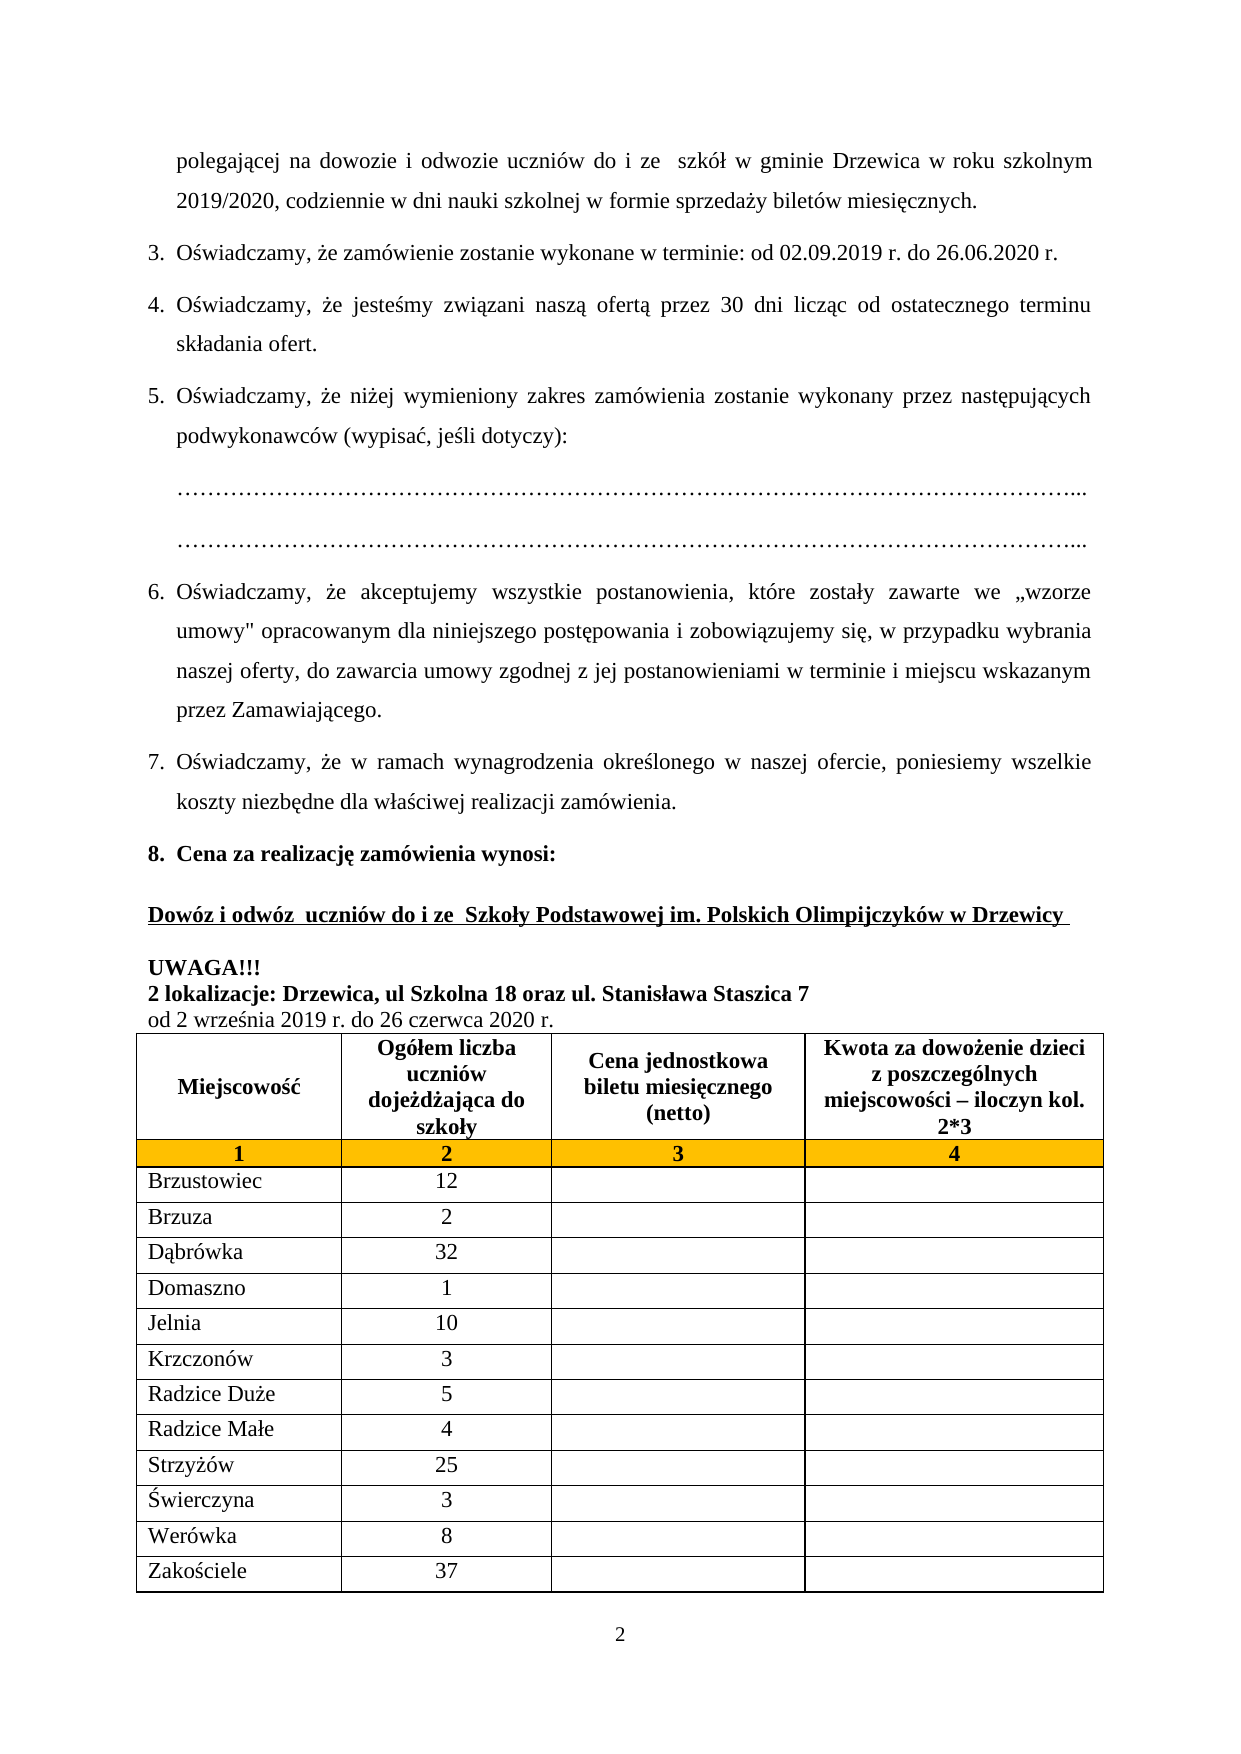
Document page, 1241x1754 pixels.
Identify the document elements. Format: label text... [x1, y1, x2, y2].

table_cell [552, 1274, 804, 1308]
table_cell Werówka [137, 1522, 341, 1556]
table_cell [806, 1238, 1103, 1273]
table_cell [552, 1451, 804, 1485]
text ………………………………………………………………………………………………………... [176, 526, 1093, 552]
table_cell [806, 1168, 1103, 1202]
table_cell 3 [552, 1140, 804, 1166]
table_cell 32 [342, 1238, 551, 1273]
table_cell 1 [342, 1274, 551, 1308]
table_cell [806, 1274, 1103, 1308]
text 2 lokalizacje: Drzewica, ul Szkolna 18 oraz ul. Stanisława Staszica 7 od 2 września 2019 r. do 26 czerwca 2020 r. [148, 980, 1093, 1033]
list Cena za realizację zamówienia wynosi: [148, 840, 1093, 866]
list Oświadczamy, że zamówienie zostanie wykonane w terminie: od 02.09.2019 r. do 26.06.2020 r. [148, 239, 1093, 265]
table_cell [806, 1557, 1103, 1591]
table_cell [806, 1345, 1103, 1379]
table_cell [552, 1238, 804, 1273]
list Oświadczamy, że niżej wymieniony zakres zamówienia zostanie wykonany przez następujących podwykonawców (wypisać, jeśli dotyczy): [148, 382, 1093, 448]
table_cell [806, 1451, 1103, 1485]
table_cell [552, 1415, 804, 1450]
table_cell Domaszno [137, 1274, 341, 1308]
table_cell [552, 1522, 804, 1556]
table_cell [552, 1486, 804, 1521]
table_cell [806, 1203, 1103, 1237]
table_cell 4 [342, 1415, 551, 1450]
table_header Cena jednostkowa biletu miesięcznego (netto) [552, 1034, 804, 1139]
table_cell Krzczonów [137, 1345, 341, 1379]
table_header Ogółem liczba uczniów dojeżdżająca do szkoły [342, 1034, 551, 1139]
list Oświadczamy, że jesteśmy związani naszą ofertą przez 30 dni licząc od ostatecznego terminu składania ofert. [148, 291, 1093, 357]
table_cell [806, 1309, 1103, 1343]
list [148, 148, 1093, 213]
table_cell [806, 1415, 1103, 1450]
table_cell 37 [342, 1557, 551, 1591]
table_cell Jelnia [137, 1309, 341, 1343]
table_cell Radzice Małe [137, 1415, 341, 1450]
table_cell 1 [137, 1140, 341, 1166]
table_cell 5 [342, 1380, 551, 1414]
table_cell [806, 1486, 1103, 1521]
table_cell Dąbrówka [137, 1238, 341, 1273]
table_cell 8 [342, 1522, 551, 1556]
table_cell 3 [342, 1345, 551, 1379]
table_cell [552, 1345, 804, 1379]
table_cell [552, 1309, 804, 1343]
table_cell [552, 1557, 804, 1591]
table_cell [552, 1203, 804, 1237]
table_header Miejscowość [137, 1034, 341, 1139]
table_cell Strzyżów [137, 1451, 341, 1485]
table_cell 10 [342, 1309, 551, 1343]
table_cell [806, 1522, 1103, 1556]
table_cell [552, 1380, 804, 1414]
text Dowóz i odwóz uczniów do i ze Szkoły Podstawowej im. Polskich Olimpijczyków w Drzewicy [148, 901, 1093, 927]
list Oświadczamy, że akceptujemy wszystkie postanowienia, które zostały zawarte we „wzorze umowy" opracowanym dla niniejszego postępowania i zobowiązujemy się, w przypadku wybrania naszej oferty, do zawarcia umowy zgodnej z jej postanowieniami w terminie i miejscu wskazanym przez Zamawiającego. [148, 578, 1093, 723]
table_cell [552, 1168, 804, 1202]
list Oświadczamy, że w ramach wynagrodzenia określonego w naszej ofercie, poniesiemy wszelkie koszty niezbędne dla właściwej realizacji zamówienia. [148, 748, 1093, 814]
table_cell Zakościele [137, 1557, 341, 1591]
table_cell 12 [342, 1168, 551, 1202]
text UWAGA!!! [148, 953, 1093, 980]
table_cell 2 [342, 1140, 551, 1166]
text ………………………………………………………………………………………………………... [176, 474, 1093, 500]
table_cell [806, 1380, 1103, 1414]
table_cell Świerczyna [137, 1486, 341, 1521]
table_cell 4 [806, 1140, 1103, 1166]
table_header Kwota za dowożenie dzieci z poszczególnych miejscowości – iloczyn kol. 2*3 [806, 1034, 1103, 1139]
table_cell Brzuza [137, 1203, 341, 1237]
table_cell Radzice Duże [137, 1380, 341, 1414]
table_cell 3 [342, 1486, 551, 1521]
table_cell Brzustowiec [137, 1168, 341, 1202]
table_cell 2 [342, 1203, 551, 1237]
table_cell 25 [342, 1451, 551, 1485]
